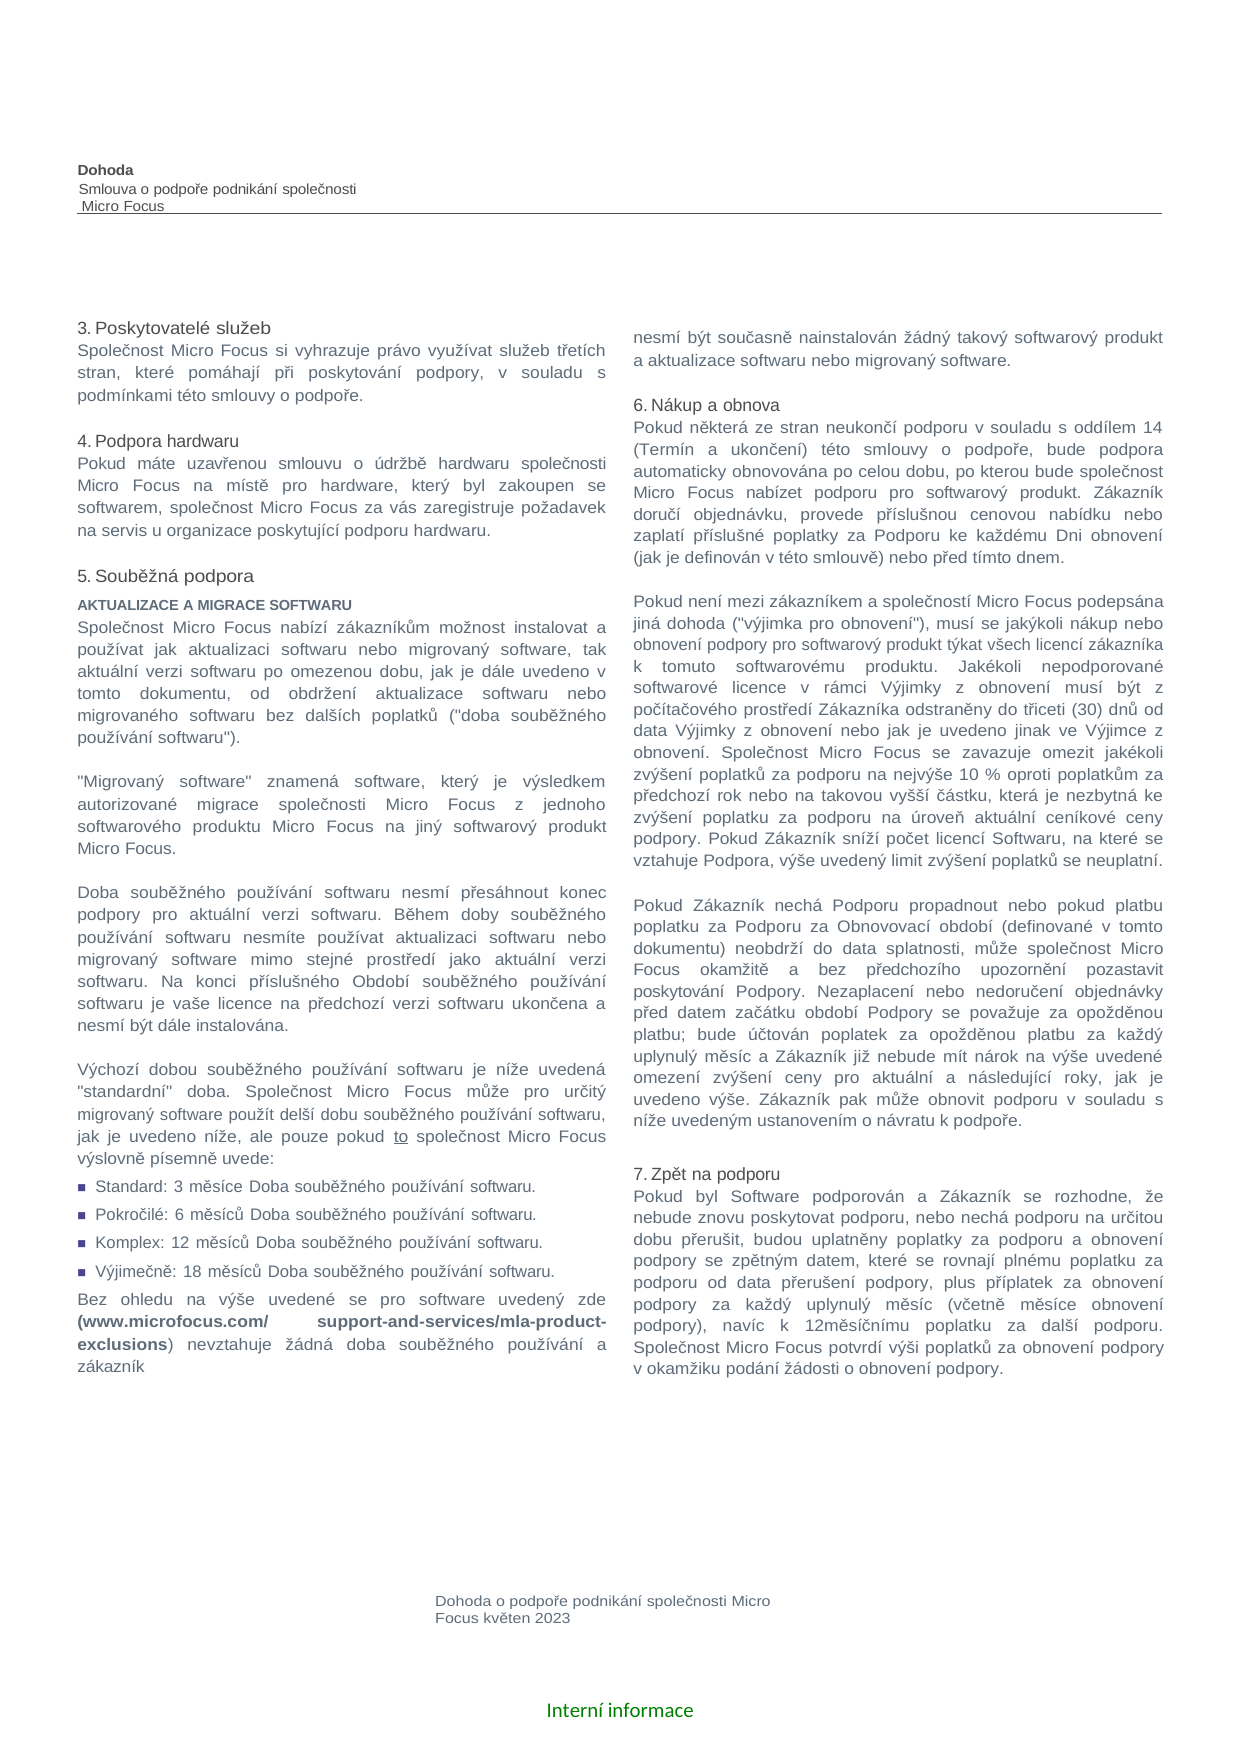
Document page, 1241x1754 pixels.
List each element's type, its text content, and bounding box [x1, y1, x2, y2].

list Komplex: 12 měsíců Doba souběžného používání softwaru. [77, 1233, 607, 1252]
text Pokud máte uzavřenou smlouvu o údržbě hardwaru společnosti Micro Focus na místě pro hardware, který byl zakoupen se softwarem, společnost Micro Focus za vás zaregistruje požadavek na servis u organizace poskytující podporu hardwaru. [77, 454, 606, 540]
subtitle Nákup a obnova [633, 395, 1240, 416]
text Micro Focus [77, 198, 1240, 215]
list Výjimečně: 18 měsíců Doba souběžného používání softwaru. [77, 1262, 607, 1281]
text Dohoda [77, 161, 1240, 178]
text Doba souběžného používání softwaru nesmí přesáhnout konec podpory pro aktuální verzi softwaru. Během doby souběžného používání softwaru nesmíte používat aktualizaci softwaru nebo migrovaný software mimo stejné prostředí jako aktuální verzi softwaru. Na konci příslušného Období souběžného používání softwaru je vaše licence na předchozí verzi softwaru ukončena a nesmí být dále instalována. [77, 883, 607, 1035]
list Pokročilé: 6 měsíců Doba souběžného používání softwaru. [77, 1205, 607, 1224]
text "Migrovaný software" znamená software, který je výsledkem autorizované migrace společnosti Micro Focus z jednoho softwarového produktu Micro Focus na jiný softwarový produkt Micro Focus. [77, 772, 606, 858]
text Bez ohledu na výše uvedené se pro software uvedený zde (www.microfocus.com/ support-and-services/mla-product- exclusions) nevztahuje žádná doba souběžného používání a zákazník [77, 1290, 607, 1376]
text Společnost Micro Focus si vyhrazuje právo využívat služeb třetích stran, které pomáhají při poskytování podpory, v souladu s podmínkami této smlouvy o podpoře. [77, 341, 606, 404]
list Standard: 3 měsíce Doba souběžného používání softwaru. [77, 1176, 607, 1196]
text AKTUALIZACE A MIGRACE SOFTWARU [77, 597, 607, 614]
text Pokud byl Software podporován a Zákazník se rozhodne, že nebude znovu poskytovat podporu, nebo nechá podporu na určitou dobu přerušit, budou uplatněny poplatky za podporu a obnovení podpory se zpětným datem, které se rovnají plnému poplatku za podporu od data přerušení podpory, plus příplatek za obnovení podpory za každý uplynulý měsíc (včetně měsíce obnovení podpory), navíc k 12měsíčnímu poplatku za další podporu. Společnost Micro Focus potvrdí výši poplatků za obnovení podpory v okamžiku podání žádosti o obnovení podpory. [633, 1186, 1164, 1378]
text Pokud některá ze stran neukončí podporu v souladu s oddílem 14 (Termín a ukončení) této smlouvy o podpoře, bude podpora automaticky obnovována po celou dobu, po kterou bude společnost Micro Focus nabízet podporu pro softwarový produkt. Zákazník doručí objednávku, provede příslušnou cenovou nabídku nebo zaplatí příslušné poplatky za Podporu ke každému Dni obnovení (jak je definován v této smlouvě) nebo před tímto dnem. [633, 418, 1163, 567]
text Smlouva o podpoře podnikání společnosti [78, 180, 1240, 197]
text nesmí být současně nainstalován žádný takový softwarový produkt a aktualizace softwaru nebo migrovaný software. [633, 328, 1163, 369]
text Pokud Zákazník nechá Podporu propadnout nebo pokud platbu poplatku za Podporu za Obnovovací období (definované v tomto dokumentu) neobdrží do data splatnosti, může společnost Micro Focus okamžitě a bez předchozího upozornění pozastavit poskytování Podpory. Nezaplacení nebo nedoručení objednávky před datem začátku období Podpory se považuje za opožděnou platbu; bude účtován poplatek za opožděnou platbu za každý uplynulý měsíc a Zákazník již nebude mít nárok na výše uvedené omezení zvýšení ceny pro aktuální a následující roky, jak je uvedeno výše. Zákazník pak může obnovit podporu v souladu s níže uvedeným ustanovením o návratu k podpoře. [633, 896, 1163, 1130]
text Pokud není mezi zákazníkem a společností Micro Focus podepsána jiná dohoda ("výjimka pro obnovení"), musí se jakýkoli nákup nebo obnovení podpory pro softwarový produkt týkat všech licencí zákazníka k tomuto softwarovému produktu. Jakékoli nepodporované softwarové licence v rámci Výjimky z obnovení musí být z počítačového prostředí Zákazníka odstraněny do třiceti (30) dnů od data Výjimky z obnovení nebo jak je uvedeno jinak ve Výjimce z obnovení. Společnost Micro Focus se zavazuje omezit jakékoli zvýšení poplatků za podporu na nejvýše 10 % oproti poplatkům za předchozí rok nebo na takovou vyšší částku, která je nezbytná ke zvýšení poplatku za podporu na úroveň aktuální ceníkové ceny podpory. Pokud Zákazník sníží počet licencí Softwaru, na které se vztahuje Podpora, výše uvedený limit zvýšení poplatků se neuplatní. [633, 592, 1164, 870]
subtitle Poskytovatelé služeb [77, 317, 607, 338]
text Společnost Micro Focus nabízí zákazníkům možnost instalovat a používat jak aktualizaci softwaru nebo migrovaný software, tak aktuální verzi softwaru po omezenou dobu, jak je dále uvedeno v tomto dokumentu, od obdržení aktualizace softwaru nebo migrovaného softwaru bez dalších poplatků ("doba souběžného používání softwaru"). [77, 617, 607, 747]
subtitle Podpora hardwaru [77, 431, 607, 451]
subtitle Zpět na podporu [633, 1163, 1240, 1184]
subtitle Souběžná podpora [77, 566, 607, 586]
text Výchozí dobou souběžného používání softwaru je níže uvedená "standardní" doba. Společnost Micro Focus může pro určitý migrovaný software použít delší dobu souběžného používání softwaru, jak je uvedeno níže, ale pouze pokud to společnost Micro Focus výslovně písemně uvede: [77, 1060, 606, 1168]
